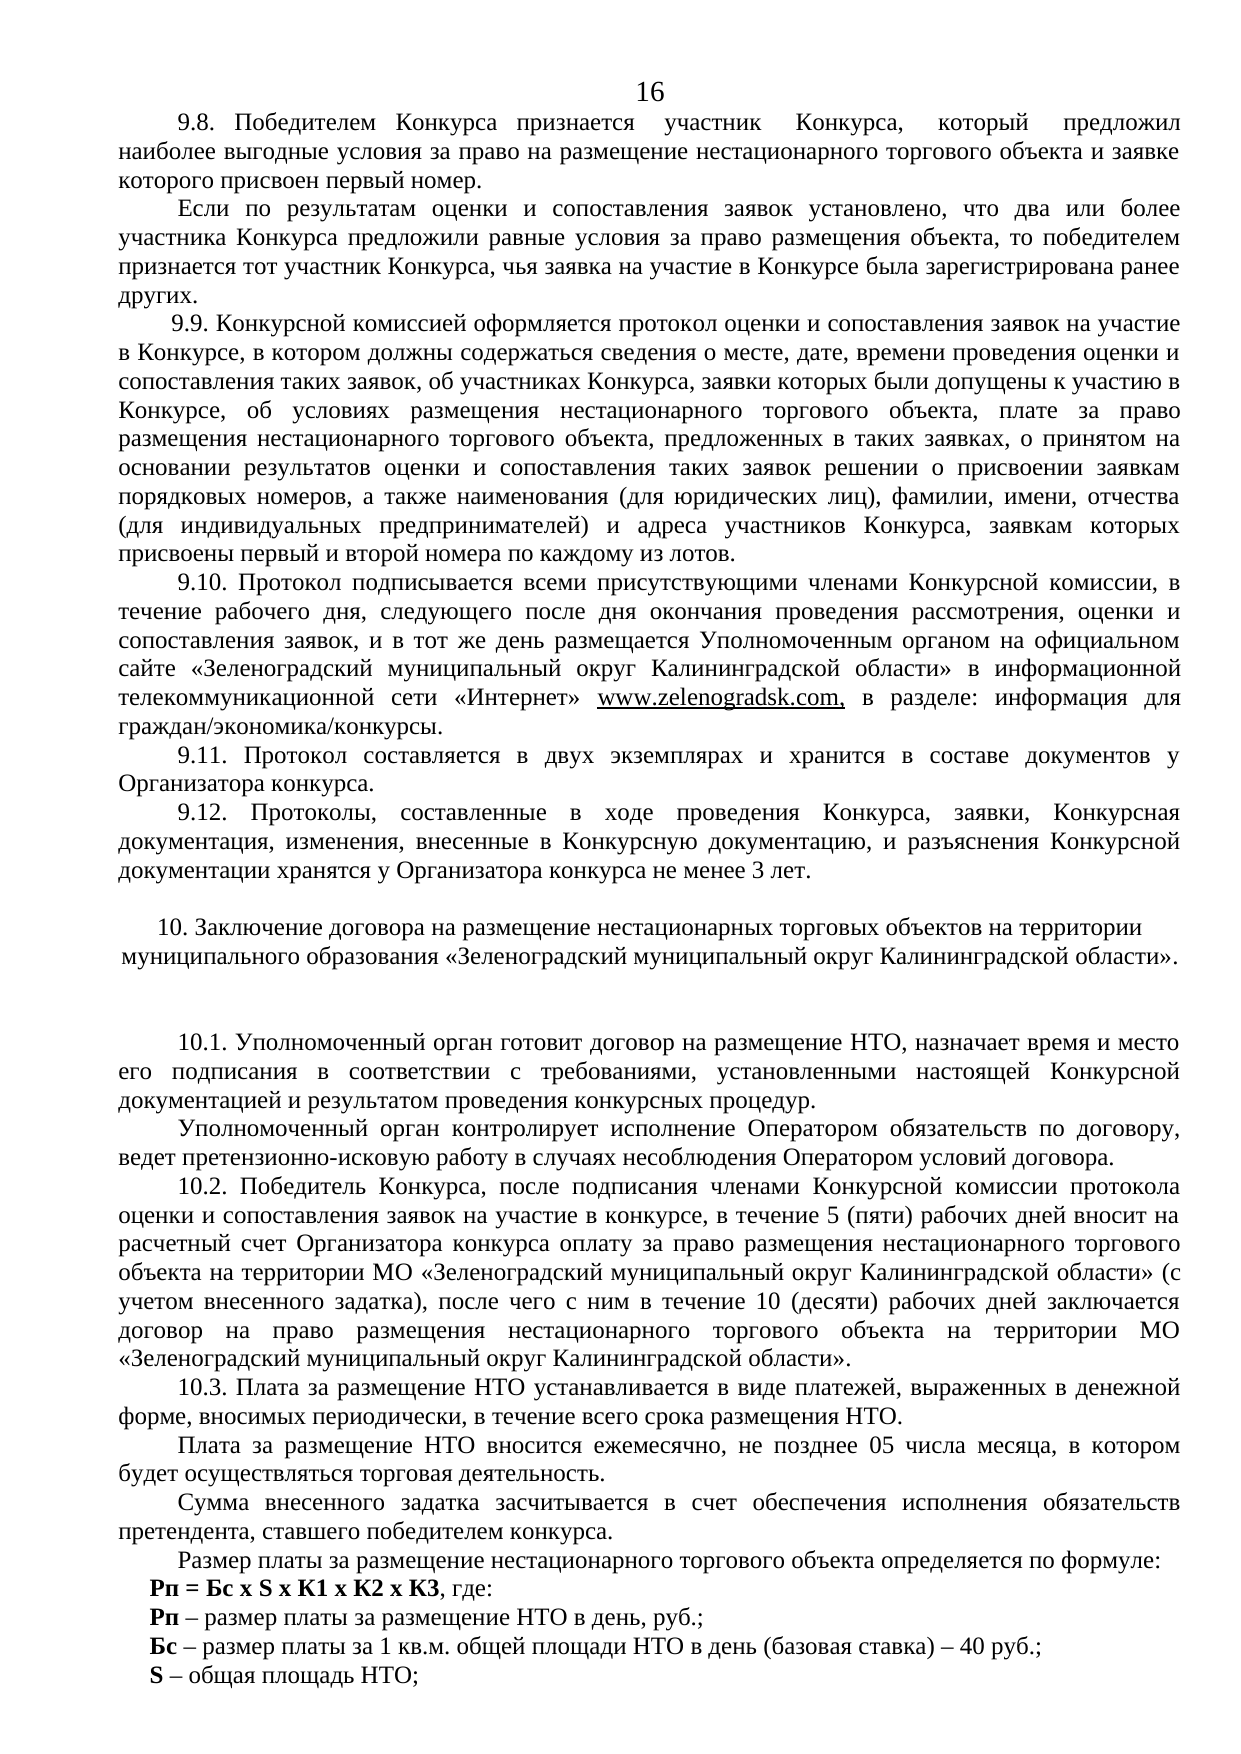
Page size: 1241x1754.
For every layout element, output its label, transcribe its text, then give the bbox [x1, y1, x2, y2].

text Рп = Бс х S x К1 х К2 х К3, где: [118, 1573, 1181, 1602]
text Плата за размещение НТО вносится ежемесячно, не позднее 05 числа месяца, в котором будет осуществляться торговая деятельность. [118, 1430, 1181, 1487]
text S – общая площадь НТО; [118, 1660, 1181, 1688]
text Размер платы за размещение нестационарного торгового объекта определяется по формуле: [118, 1545, 1181, 1573]
text 9.12. Протоколы, составленные в ходе проведения Конкурса, заявки, Конкурсная документация, изменения, внесенные в Конкурсную документацию, и разъяснения Конкурсной документации хранятся у Организатора конкурса не менее 3 лет. [118, 797, 1181, 883]
text 10.1. Уполномоченный орган готовит договор на размещение НТО, назначает время и место его подписания в соответствии с требованиями, установленными настоящей Конкурсной документацией и результатом проведения конкурсных процедур. [118, 1027, 1181, 1113]
text 10.2. Победитель Конкурса, после подписания членами Конкурсной комиссии протокола оценки и сопоставления заявок на участие в конкурсе, в течение 5 (пяти) рабочих дней вносит на расчетный счет Организатора конкурса оплату за право размещения нестационарного торгового объекта на территории МО «Зеленоградский муниципальный округ Калининградской области» (с учетом внесенного задатка), после чего с ним в течение 10 (десяти) рабочих дней заключается договор на право размещения нестационарного торгового объекта на территории МО «Зеленоградский муниципальный округ Калининградской области». [118, 1171, 1181, 1372]
text 10.3. Плата за размещение НТО устанавливается в виде платежей, выраженных в денежной форме, вносимых периодически, в течение всего срока размещения НТО. [118, 1372, 1181, 1430]
text Рп – размер платы за размещение НТО в день, руб.; [118, 1602, 1181, 1631]
text 9.8. Победителем Конкурса признается участник Конкурса, который предложил наиболее выгодные условия за право на размещение нестационарного торгового объекта и заявке которого присвоен первый номер. [118, 107, 1181, 193]
text Бс – размер платы за 1 кв.м. общей площади НТО в день (базовая ставка) – 40 руб.; [118, 1631, 1181, 1660]
text 9.9. Конкурсной комиссией оформляется протокол оценки и сопоставления заявок на участие в Конкурсе, в котором должны содержаться сведения о месте, дате, времени проведения оценки и сопоставления таких заявок, об участниках Конкурса, заявки которых были допущены к участию в Конкурсе, об условиях размещения нестационарного торгового объекта, плате за право размещения нестационарного торгового объекта, предложенных в таких заявках, о принятом на основании результатов оценки и сопоставления таких заявок решении о присвоении заявкам порядковых номеров, а также наименования (для юридических лиц), фамилии, имени, отчества (для индивидуальных предпринимателей) и адреса участников Конкурса, заявкам которых присвоены первый и второй номера по каждому из лотов. [118, 308, 1181, 567]
text 9.11. Протокол составляется в двух экземплярах и хранится в составе документов у Организатора конкурса. [118, 740, 1181, 797]
text 9.10. Протокол подписывается всеми присутствующими членами Конкурсной комиссии, в течение рабочего дня, следующего после дня окончания проведения рассмотрения, оценки и сопоставления заявок, и в тот же день размещается Уполномоченным органом на официальном сайте «Зеленоградский муниципальный округ Калининградской области» в информационной телекоммуникационной сети «Интернет» www.zelenogradsk.com, в разделе: информация для граждан/экономика/конкурсы. [118, 567, 1181, 740]
text Если по результатам оценки и сопоставления заявок установлено, что два или более участника Конкурса предложили равные условия за право размещения объекта, то победителем признается тот участник Конкурса, чья заявка на участие в Конкурсе была зарегистрирована ранее других. [118, 193, 1181, 308]
text Уполномоченный орган контролирует исполнение Оператором обязательств по договору, ведет претензионно-исковую работу в случаях несоблюдения Оператором условий договора. [118, 1113, 1181, 1171]
text Сумма внесенного задатка засчитывается в счет обеспечения исполнения обязательств претендента, ставшего победителем конкурса. [118, 1487, 1181, 1545]
text 10. Заключение договора на размещение нестационарных торговых объектов на территории муниципального образования «Зеленоградский муниципальный округ Калининградской области». [118, 912, 1181, 970]
